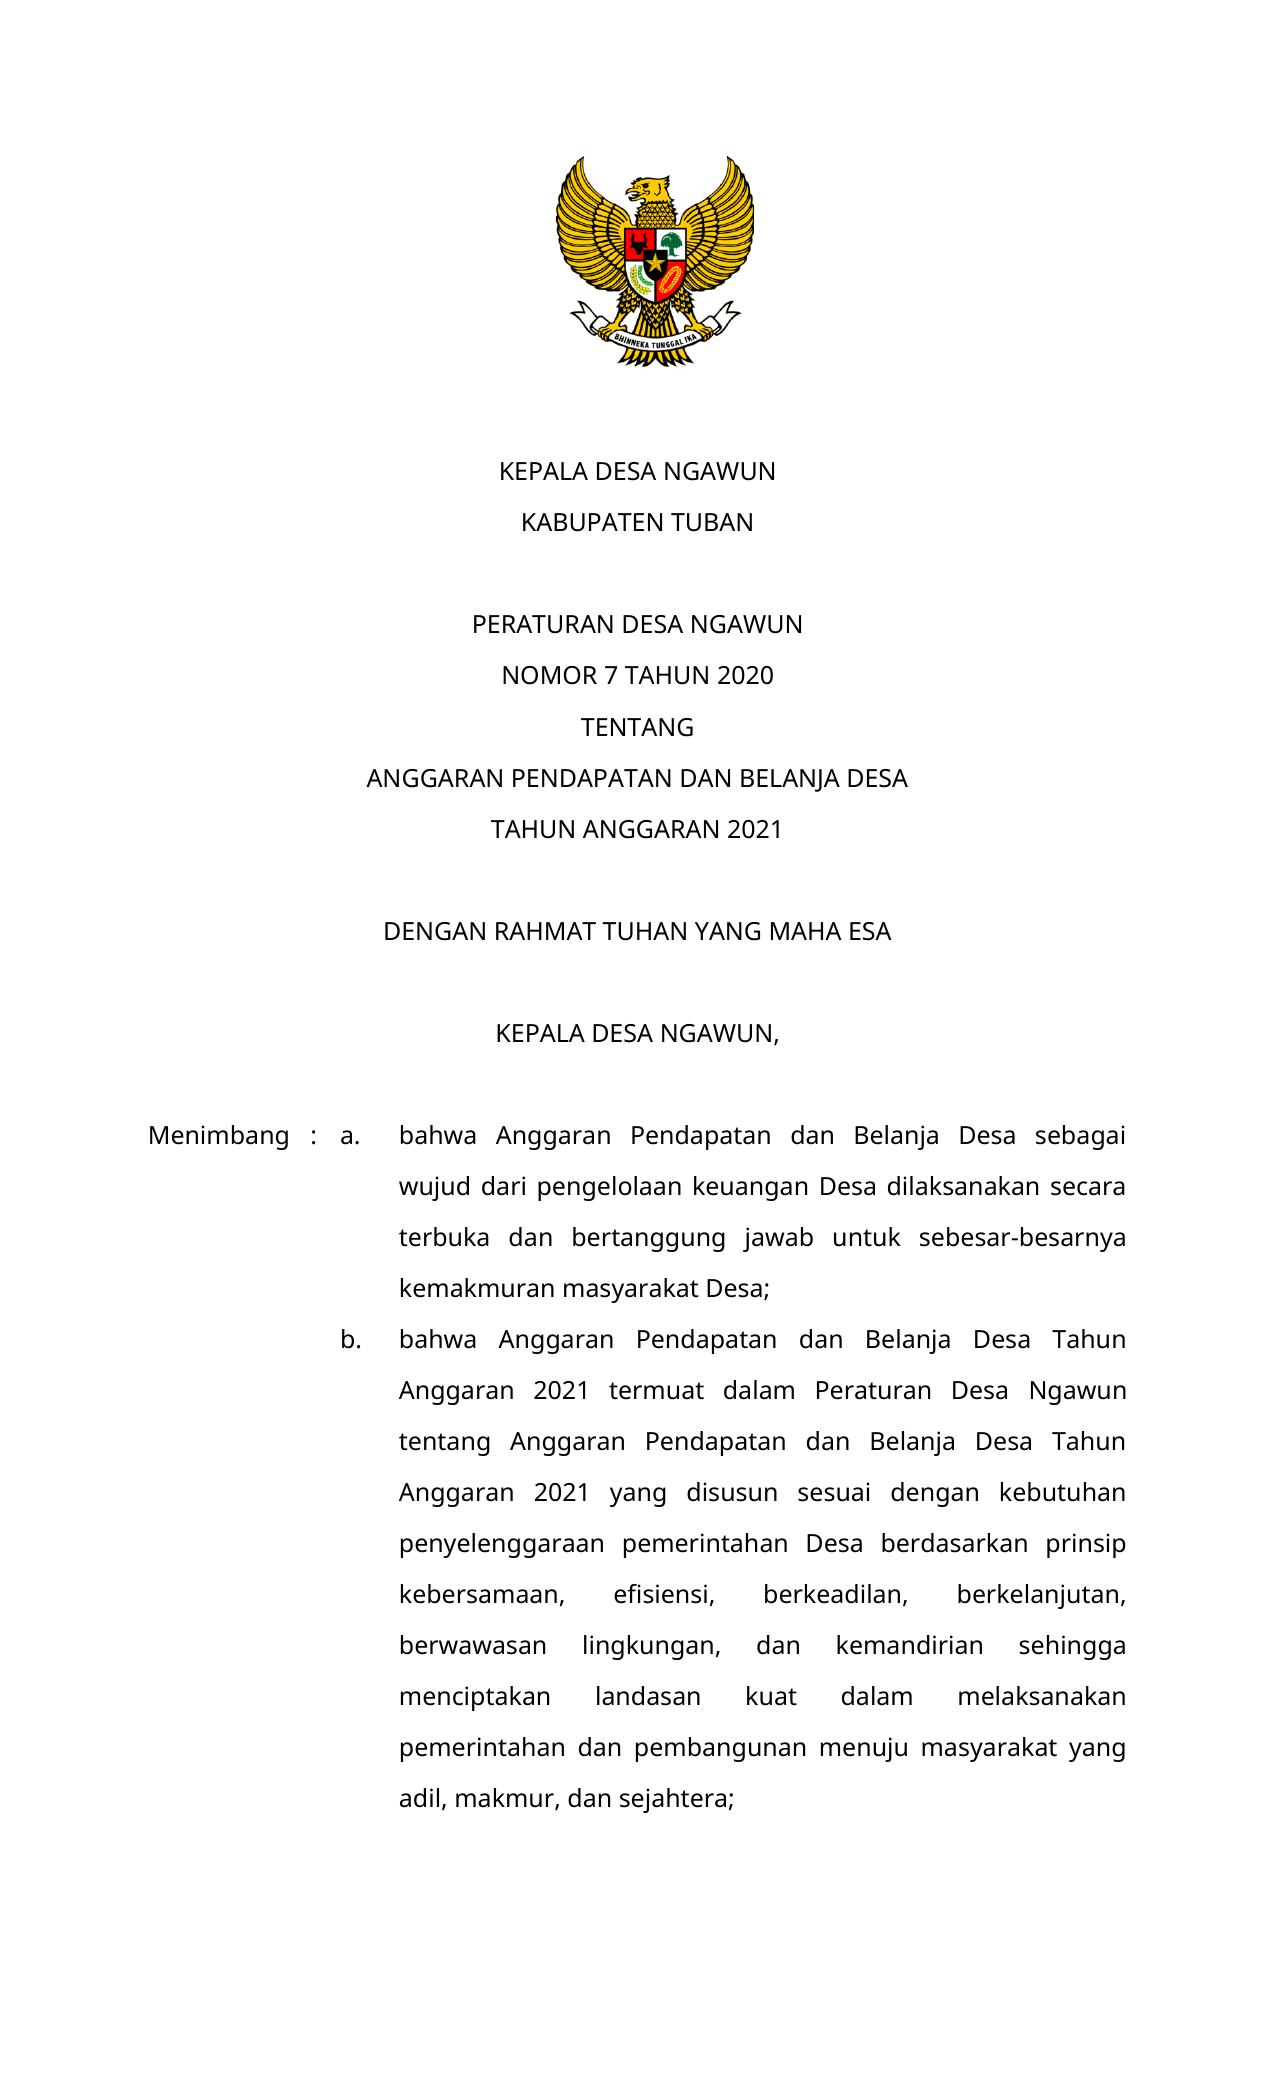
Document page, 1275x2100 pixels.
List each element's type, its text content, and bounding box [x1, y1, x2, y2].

text DENGAN RAHMAT TUHAN YANG MAHA ESA [148, 913, 1127, 947]
text PERATURAN DESA NGAWUN [148, 607, 1127, 641]
text TAHUN ANGGARAN 2021 [148, 811, 1127, 845]
text KEPALA DESA NGAWUN [148, 454, 1127, 488]
text Menimbang : a. bahwa Anggaran Pendapatan dan Belanja Desa sebagai wujud dari pengelolaan keuangan Desa dilaksanakan secara terbuka dan bertanggung jawab untuk sebesar-besarnya kemakmuran masyarakat Desa; [148, 1117, 1127, 1305]
text KEPALA DESA NGAWUN, [148, 1015, 1127, 1049]
text TENTANG [148, 709, 1127, 743]
text b. bahwa Anggaran Pendapatan dan Belanja Desa Tahun Anggaran 2021 termuat dalam Peraturan Desa Ngawun tentang Anggaran Pendapatan dan Belanja Desa Tahun Anggaran 2021 yang disusun sesuai dengan kebutuhan penyelenggaraan pemerintahan Desa berdasarkan prinsip kebersamaan, efisiensi, berkeadilan, berkelanjutan, berwawasan lingkungan, dan kemandirian sehingga menciptakan landasan kuat dalam melaksanakan pemerintahan dan pembangunan menuju masyarakat yang adil, makmur, dan sejahtera; [148, 1322, 1127, 1815]
text NOMOR 7 TAHUN 2020 [148, 658, 1127, 692]
text KABUPATEN TUBAN [148, 505, 1127, 539]
text ANGGARAN PENDAPATAN DAN BELANJA DESA [148, 760, 1127, 794]
picture [555, 156, 754, 367]
